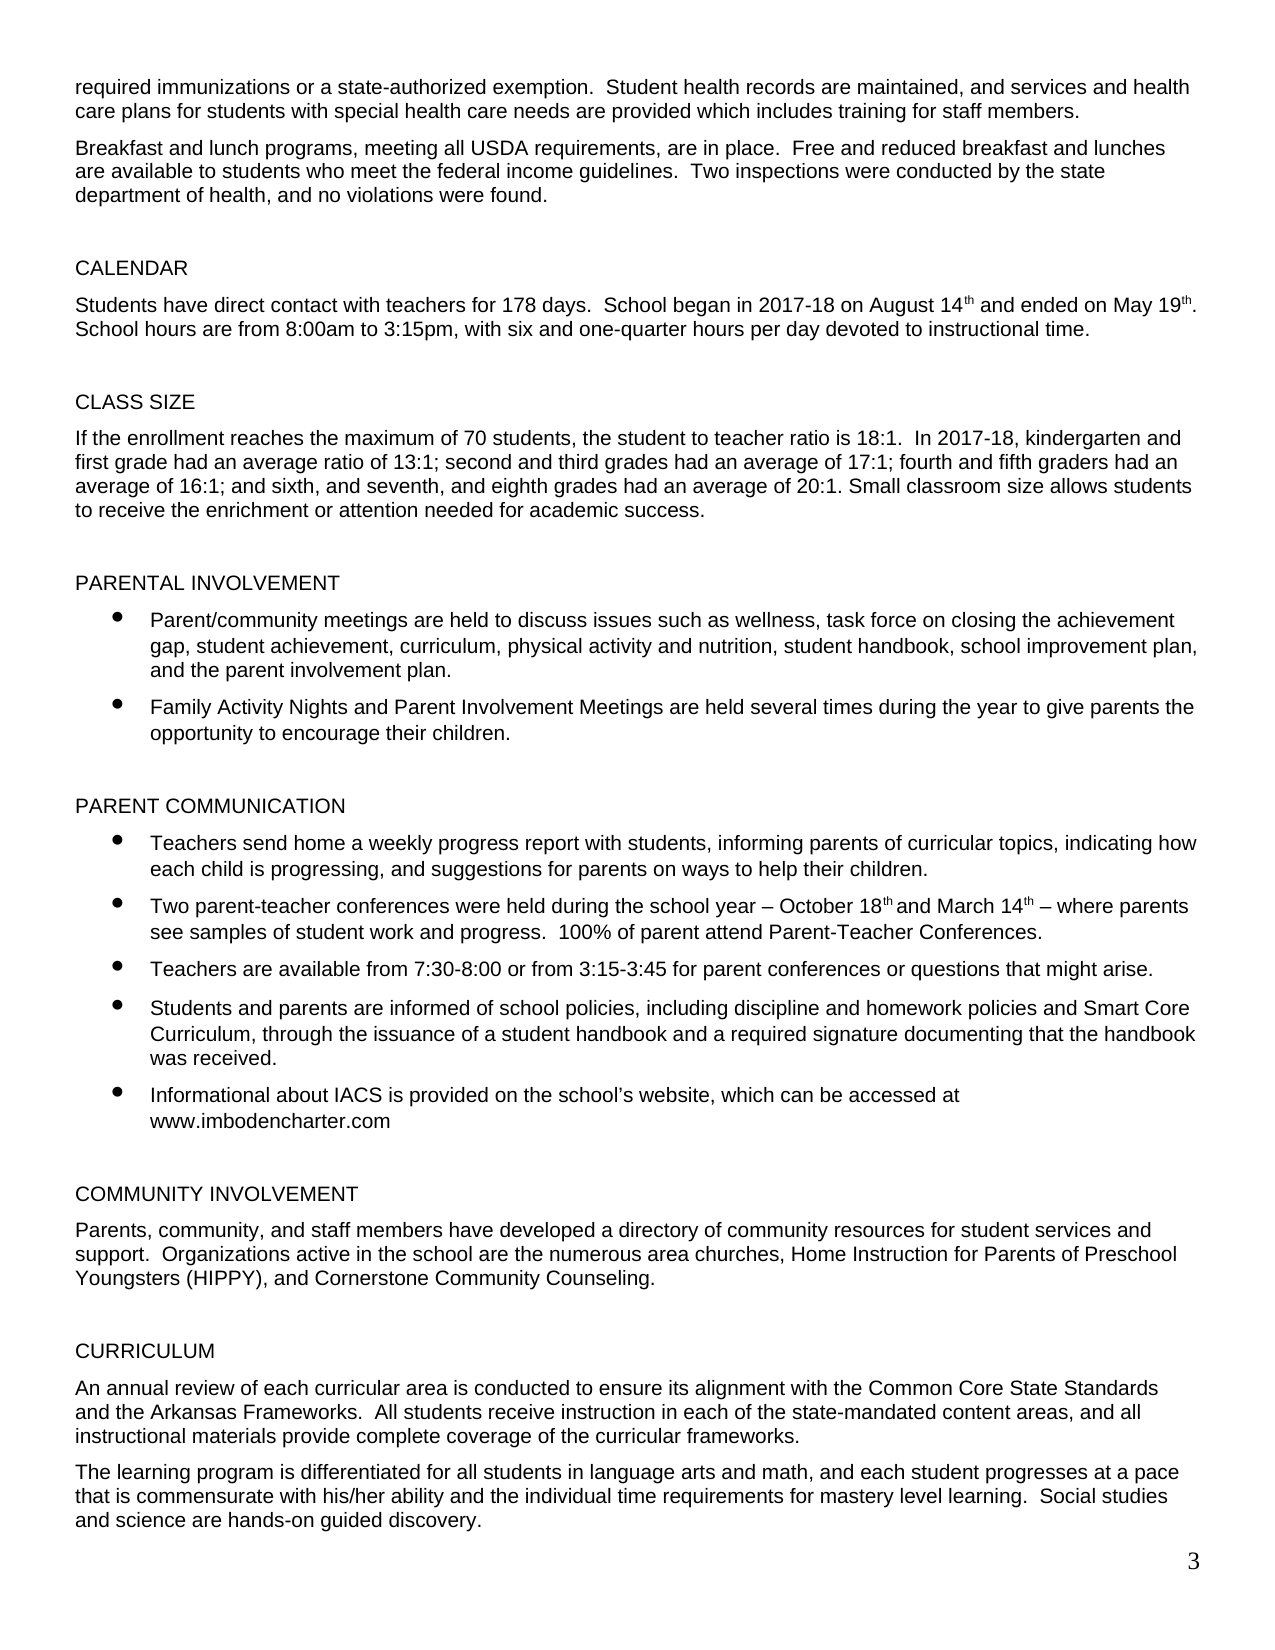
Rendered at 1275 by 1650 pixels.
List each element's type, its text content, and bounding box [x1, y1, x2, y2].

text PARENT COMMUNICATION [75, 794, 1200, 818]
text PARENTAL INVOLVEMENT [75, 571, 1200, 595]
list Students and parents are informed of school policies, including discipline and homework policies and Smart Core Curriculum, through the issuance of a student handbook and a required signature documenting that the handbook was received. [112, 995, 1200, 1070]
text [75, 75, 1200, 123]
text Parents, community, and staff members have developed a directory of community resources for student services and support. Organizations active in the school are the numerous area churches, Home Instruction for Parents of Preschool Youngsters (HIPPY), and Cornerstone Community Counseling. [75, 1218, 1200, 1290]
text If the enrollment reaches the maximum of 70 students, the student to teacher ratio is 18:1. In 2017-18, kindergarten and first grade had an average ratio of 13:1; second and third grades had an average of 17:1; fourth and fifth graders had an average of 16:1; and sixth, and seventh, and eighth grades had an average of 20:1. Small classroom size allows students to receive the enrichment or attention needed for academic success. [75, 426, 1200, 522]
list Family Activity Nights and Parent Involvement Meetings are held several times during the year to give parents the opportunity to encourage their children. [112, 694, 1200, 745]
text Students have direct contact with teachers for 178 days. School began in 2017-18 on August 14th and ended on May 19th. School hours are from 8:00am to 3:15pm, with six and one-quarter hours per day devoted to instructional time. [75, 293, 1200, 341]
text An annual review of each curricular area is conducted to ensure its alignment with the Common Core State Standards and the Arkansas Frameworks. All students receive instruction in each of the state-mandated content areas, and all instructional materials provide complete coverage of the curricular frameworks. [75, 1376, 1200, 1447]
list Informational about IACS is provided on the school’s website, which can be accessed at www.imbodencharter.com [112, 1082, 1200, 1133]
text COMMUNITY INVOLVEMENT [75, 1182, 1200, 1206]
list Teachers send home a weekly progress report with students, informing parents of curricular topics, indicating how each child is progressing, and suggestions for parents on ways to help their children. [112, 830, 1200, 881]
text CURRICULUM [75, 1339, 1200, 1363]
text CLASS SIZE [75, 389, 1200, 413]
text CALENDAR [75, 256, 1200, 280]
text The learning program is differentiated for all students in language arts and math, and each student progresses at a pace that is commensurate with his/her ability and the individual time requirements for mastery level learning. Social studies and science are hands-on guided discovery. [75, 1460, 1200, 1532]
list Parent/community meetings are held to discuss issues such as wellness, task force on closing the achievement gap, student achievement, curriculum, physical activity and nutrition, student handbook, school improvement plan, and the parent involvement plan. [112, 607, 1200, 682]
text Breakfast and lunch programs, meeting all USDA requirements, are in place. Free and reduced breakfast and lunches are available to students who meet the federal income guidelines. Two inspections were conducted by the state department of health, and no violations were found. [75, 135, 1200, 207]
list Two parent-teacher conferences were held during the school year – October 18th and March 14th – where parents see samples of student work and progress. 100% of parent attend Parent-Teacher Conferences. [112, 893, 1200, 944]
list Teachers are available from 7:30-8:00 or from 3:15-3:45 for parent conferences or questions that might arise. [112, 956, 1200, 983]
